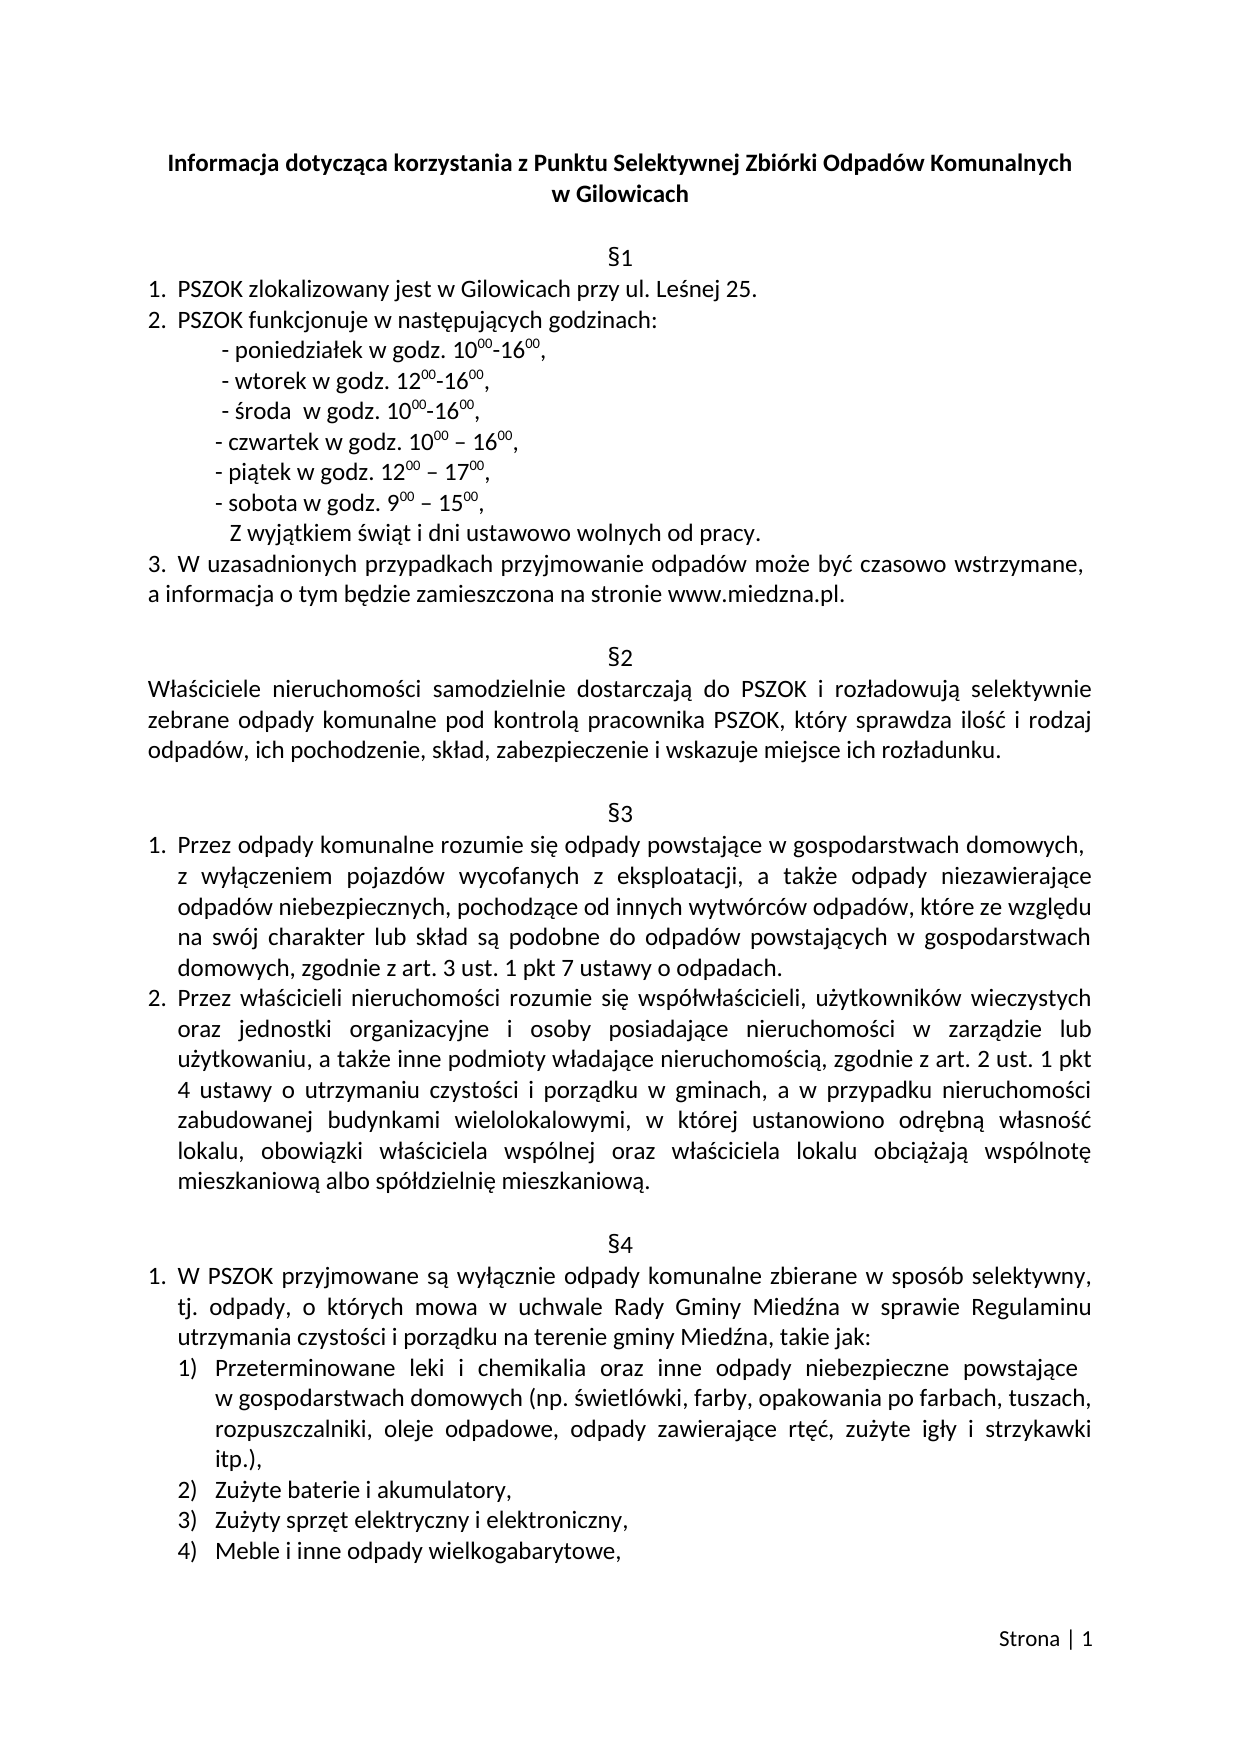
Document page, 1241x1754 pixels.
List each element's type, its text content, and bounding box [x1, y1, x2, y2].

list - poniedziałek w godz. 1000-1600, [177, 334, 1093, 365]
list Zużyty sprzęt elektryczny i elektroniczny, [177, 1505, 1093, 1535]
list - środa w godz. 1000-1600, [177, 395, 1093, 426]
list Meble i inne odpady wielkogabarytowe, [177, 1535, 1093, 1566]
list PSZOK zlokalizowany jest w Gilowicach przy ul. Leśnej 25. [148, 273, 1093, 304]
list Z wyjątkiem świąt i dni ustawowo wolnych od pracy. [229, 517, 1093, 548]
text Informacja dotycząca korzystania z Punktu Selektywnej Zbiórki Odpadów Komunalnych w Gilowicach [148, 148, 1093, 209]
list - wtorek w godz. 1200-1600, [177, 365, 1093, 395]
list - czwartek w godz. 1000 – 1600, [215, 426, 1093, 456]
text §4 [148, 1226, 1093, 1261]
list §2 [148, 639, 1093, 673]
list - piątek w godz. 1200 – 1700, [215, 456, 1093, 487]
list Przez odpady komunalne rozumie się odpady powstające w gospodarstwach domowych, z wyłączeniem pojazdów wycofanych z eksploatacji, a także odpady niezawierające odpadów niebezpiecznych, pochodzące od innych wytwórców odpadów, które ze względu na swój charakter lub skład są podobne do odpadów powstających w gospodarstwach domowych, zgodnie z art. 3 ust. 1 pkt 7 ustawy o odpadach. [148, 830, 1093, 982]
list §3 [148, 796, 1093, 830]
list W PSZOK przyjmowane są wyłącznie odpady komunalne zbierane w sposób selektywny, tj. odpady, o których mowa w uchwale Rady Gminy Miedźna w sprawie Regulaminu utrzymania czystości i porządku na terenie gminy Miedźna, takie jak: [148, 1261, 1093, 1352]
list Właściciele nieruchomości samodzielnie dostarczają do PSZOK i rozładowują selektywnie zebrane odpady komunalne pod kontrolą pracownika PSZOK, który sprawdza ilość i rodzaj odpadów, ich pochodzenie, skład, zabezpieczenie i wskazuje miejsce ich rozładunku. [148, 673, 1093, 765]
list W uzasadnionych przypadkach przyjmowanie odpadów może być czasowo wstrzymane, a informacja o tym będzie zamieszczona na stronie www.miedzna.pl. [148, 548, 1093, 609]
list Przez właścicieli nieruchomości rozumie się współwłaścicieli, użytkowników wieczystych oraz jednostki organizacyjne i osoby posiadające nieruchomości w zarządzie lub użytkowaniu, a także inne podmioty władające nieruchomością, zgodnie z art. 2 ust. 1 pkt 4 ustawy o utrzymaniu czystości i porządku w gminach, a w przypadku nieruchomości zabudowanej budynkami wielolokalowymi, w której ustanowiono odrębną własność lokalu, obowiązki właściciela wspólnej oraz właściciela lokalu obciążają wspólnotę mieszkaniową albo spółdzielnię mieszkaniową. [148, 982, 1093, 1196]
list Zużyte baterie i akumulatory, [177, 1474, 1093, 1505]
text §1 [148, 239, 1093, 273]
list PSZOK funkcjonuje w następujących godzinach: [148, 304, 1093, 334]
list - sobota w godz. 900 – 1500, [215, 487, 1093, 517]
list Przeterminowane leki i chemikalia oraz inne odpady niebezpieczne powstające w gospodarstwach domowych (np. świetlówki, farby, opakowania po farbach, tuszach, rozpuszczalniki, oleje odpadowe, odpady zawierające rtęć, zużyte igły i strzykawki itp.), [177, 1352, 1093, 1474]
